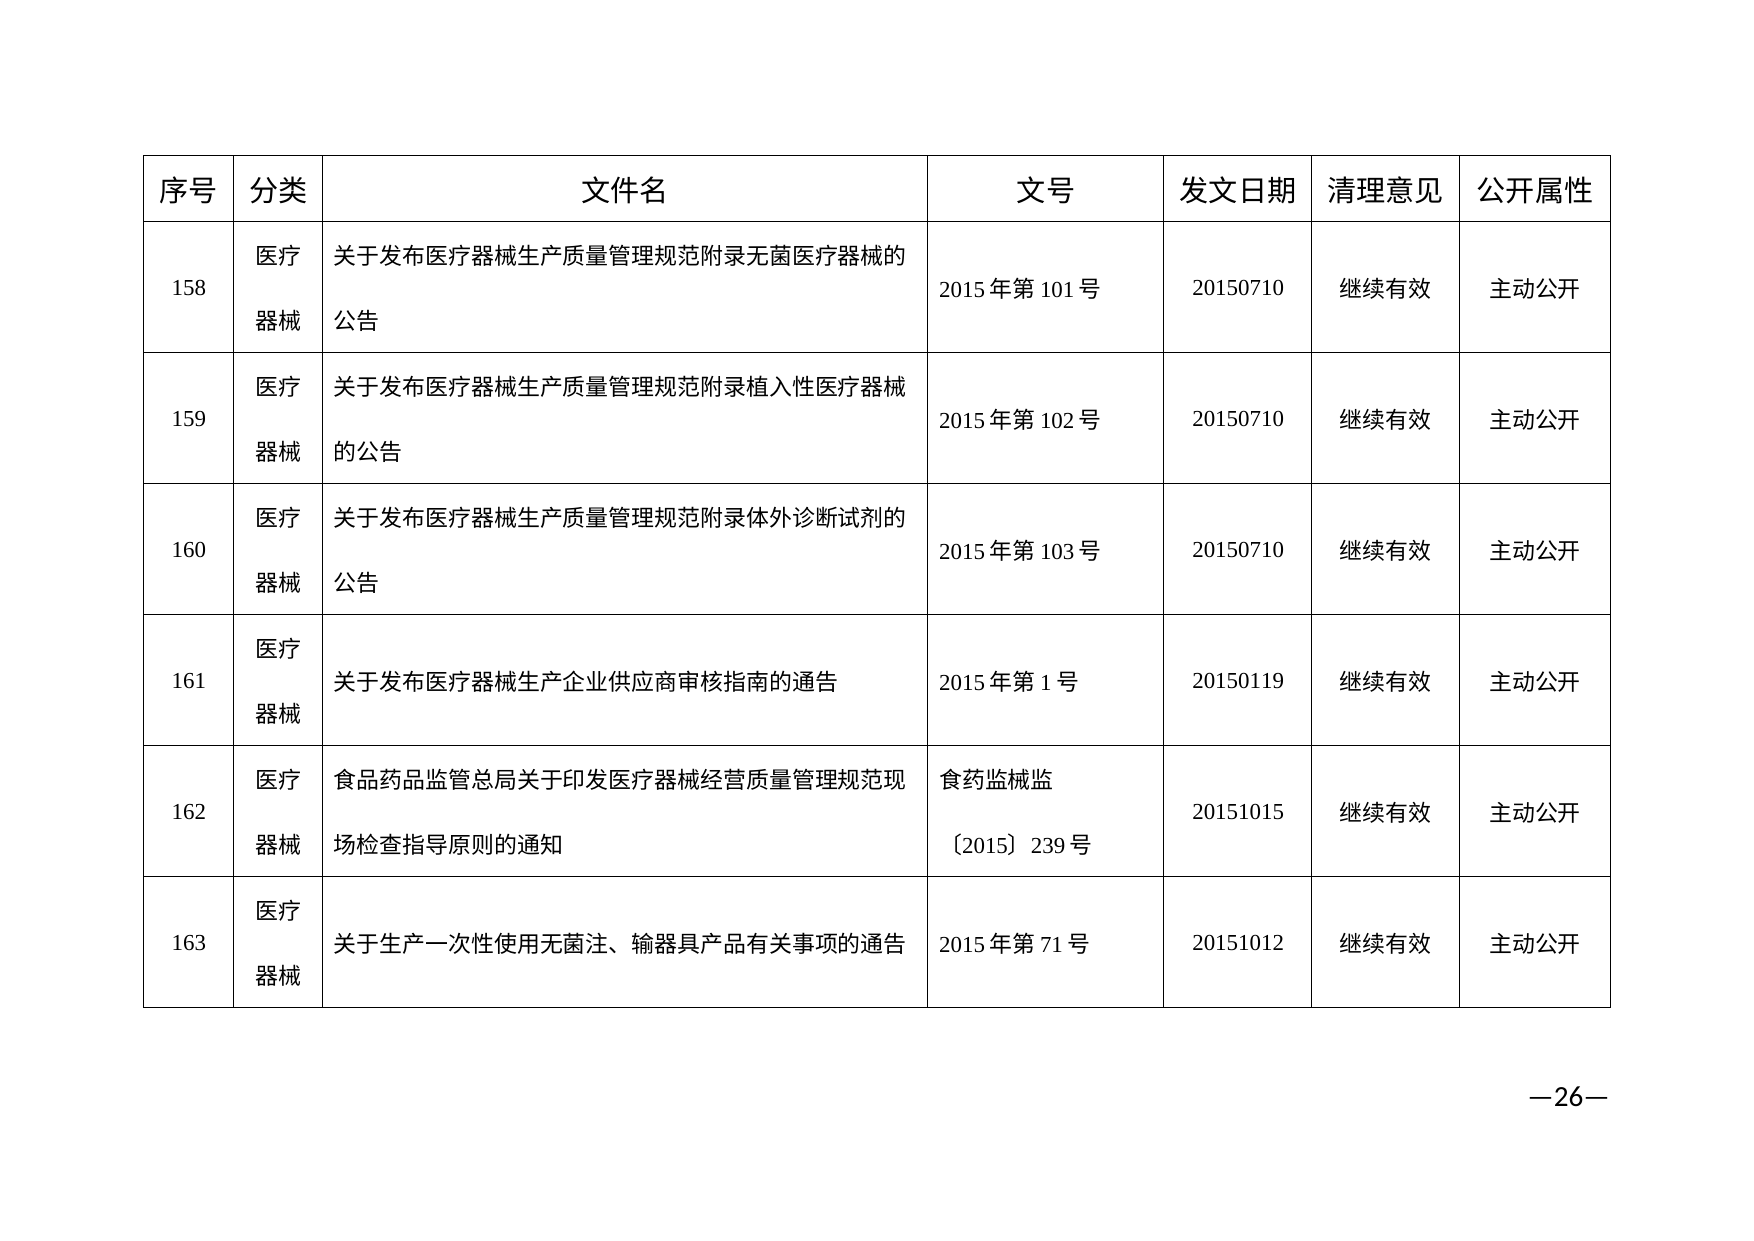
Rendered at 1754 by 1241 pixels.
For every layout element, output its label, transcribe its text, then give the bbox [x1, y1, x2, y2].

table_cell 关于发布医疗器械生产质量管理规范附录植入性医疗器械的公告 [323, 353, 927, 483]
table_cell 161 [144, 615, 233, 745]
table_cell 主动公开 [1460, 222, 1610, 352]
table_header 文号 [928, 156, 1163, 221]
table_header 序号 [144, 156, 233, 221]
table_cell 继续有效 [1312, 615, 1459, 745]
table_cell 继续有效 [1312, 484, 1459, 614]
table_cell 20150119 [1164, 615, 1311, 745]
table_cell 医疗器械 [234, 746, 322, 876]
table_cell 主动公开 [1460, 877, 1610, 1007]
table_cell 主动公开 [1460, 615, 1610, 745]
table_cell 主动公开 [1460, 484, 1610, 614]
table_cell 2015年第71号 [928, 877, 1163, 1007]
table_header 分类 [234, 156, 322, 221]
table_cell 食药监械监〔2015〕239号 [928, 746, 1163, 876]
table_header 清理意见 [1312, 156, 1459, 221]
table_cell 主动公开 [1460, 746, 1610, 876]
table_cell 医疗器械 [234, 877, 322, 1007]
table_cell 医疗器械 [234, 353, 322, 483]
table_cell 20150710 [1164, 222, 1311, 352]
table_cell 继续有效 [1312, 877, 1459, 1007]
table_cell 160 [144, 484, 233, 614]
table_cell 20151012 [1164, 877, 1311, 1007]
table_cell 医疗器械 [234, 615, 322, 745]
table_cell 20150710 [1164, 353, 1311, 483]
table_cell 159 [144, 353, 233, 483]
table_cell 20150710 [1164, 484, 1311, 614]
table_header 文件名 [323, 156, 927, 221]
table_cell 主动公开 [1460, 353, 1610, 483]
table_cell 医疗器械 [234, 484, 322, 614]
table_cell 关于发布医疗器械生产质量管理规范附录体外诊断试剂的公告 [323, 484, 927, 614]
table_cell 关于生产一次性使用无菌注、输器具产品有关事项的通告 [323, 877, 927, 1007]
table_cell 关于发布医疗器械生产质量管理规范附录无菌医疗器械的公告 [323, 222, 927, 352]
table_header 公开属性 [1460, 156, 1610, 221]
table_cell 医疗器械 [234, 222, 322, 352]
table_cell 2015年第103号 [928, 484, 1163, 614]
table_cell 继续有效 [1312, 222, 1459, 352]
table_header 发文日期 [1164, 156, 1311, 221]
table_cell 关于发布医疗器械生产企业供应商审核指南的通告 [323, 615, 927, 745]
table_cell 2015年第1号 [928, 615, 1163, 745]
table_cell 继续有效 [1312, 353, 1459, 483]
table_cell 食品药品监管总局关于印发医疗器械经营质量管理规范现场检查指导原则的通知 [323, 746, 927, 876]
table_cell 2015年第101号 [928, 222, 1163, 352]
table_cell 162 [144, 746, 233, 876]
table_cell 20151015 [1164, 746, 1311, 876]
table_cell 158 [144, 222, 233, 352]
table_cell 163 [144, 877, 233, 1007]
table_cell 继续有效 [1312, 746, 1459, 876]
table_cell 2015年第102号 [928, 353, 1163, 483]
